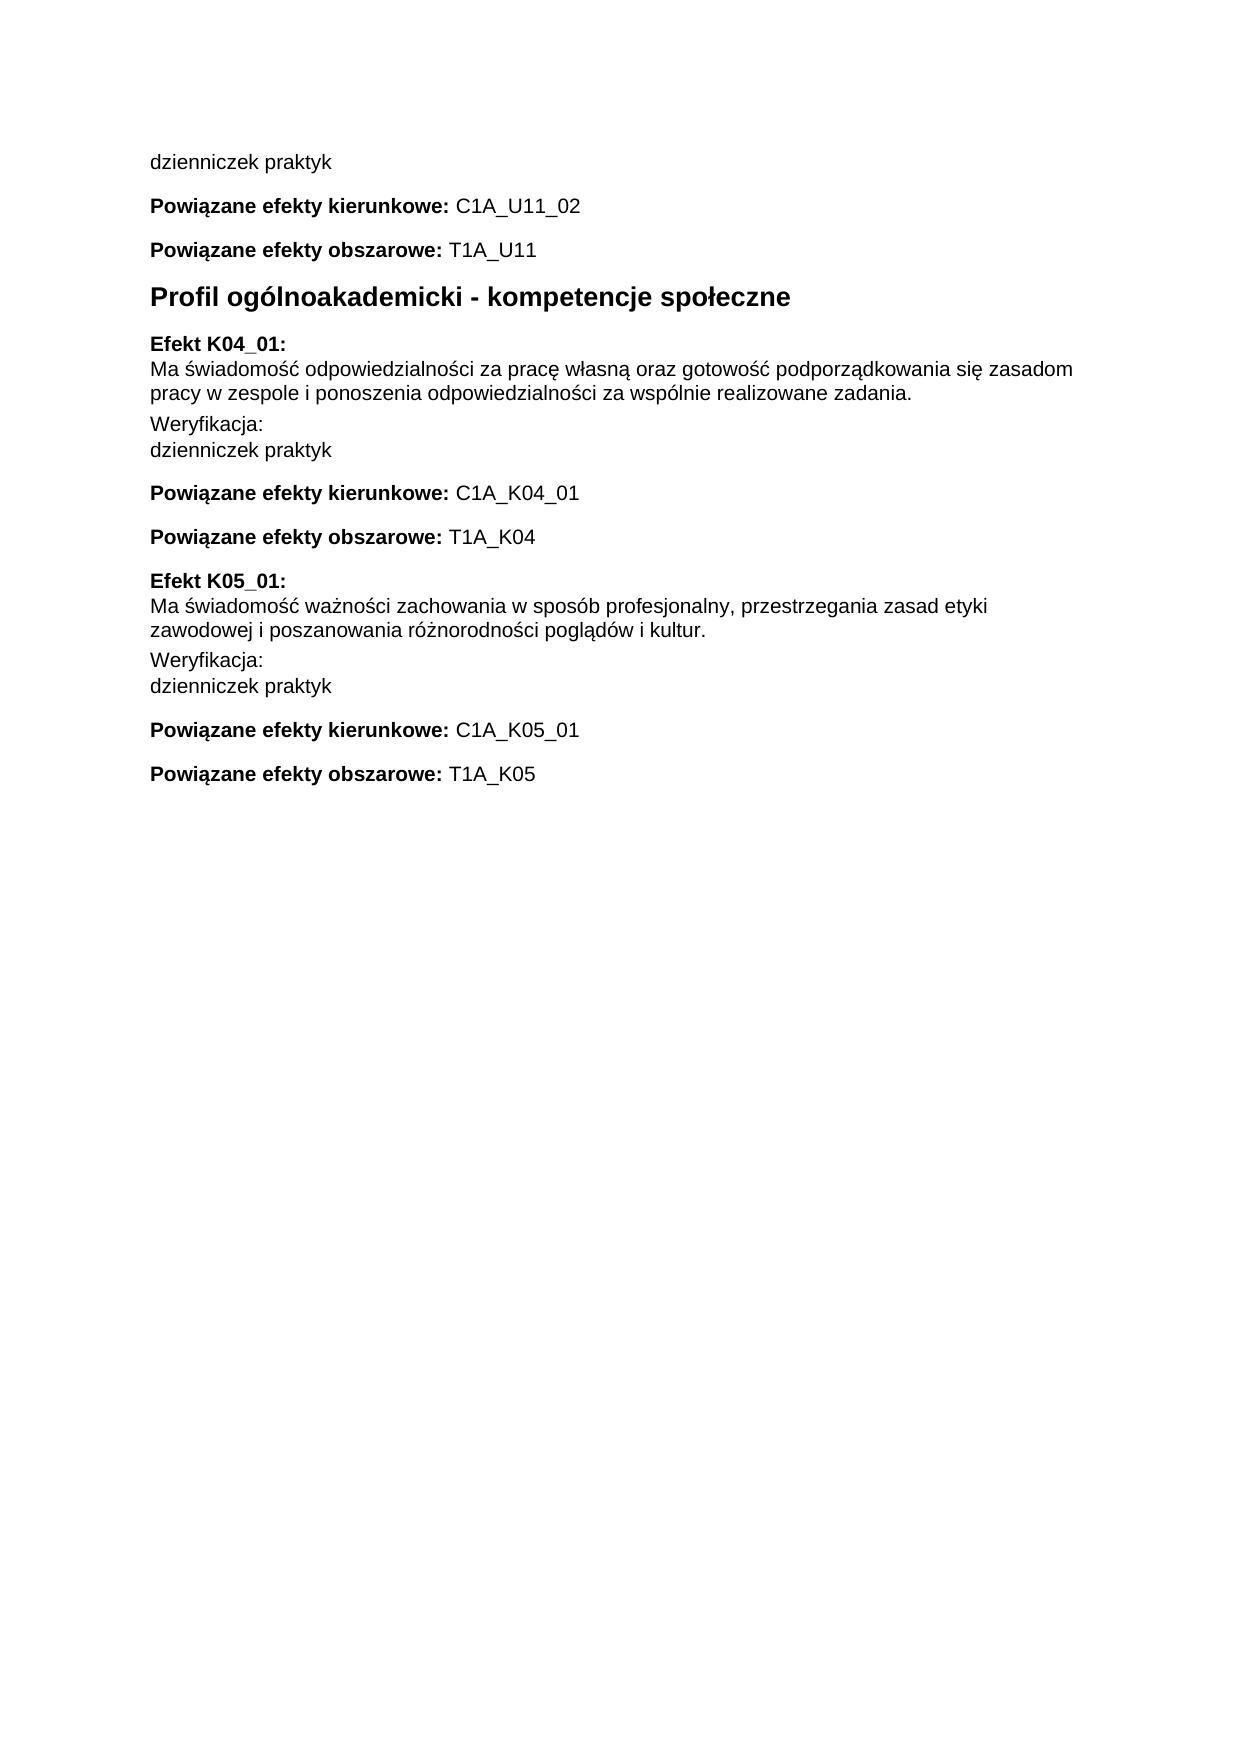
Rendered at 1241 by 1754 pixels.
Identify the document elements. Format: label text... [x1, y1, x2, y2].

text Ma świadomość odpowiedzialności za pracę własną oraz gotowość podporządkowania się zasadom pracy w zespole i ponoszenia odpowiedzialności za wspólnie realizowane zadania. [150, 357, 1090, 405]
text dzienniczek praktyk [150, 437, 1090, 461]
text Weryfikacja: [150, 411, 1090, 435]
text Powiązane efekty kierunkowe: C1A_K05_01 [150, 718, 1090, 742]
text Powiązane efekty kierunkowe: C1A_K04_01 [150, 481, 1090, 505]
text Efekt K04_01: [150, 332, 1090, 356]
text Powiązane efekty kierunkowe: C1A_U11_02 [150, 194, 1090, 218]
text Ma świadomość ważności zachowania w sposób profesjonalny, przestrzegania zasad etyki zawodowej i poszanowania różnorodności poglądów i kultur. [150, 594, 1090, 642]
text Efekt K05_01: [150, 569, 1090, 593]
text Powiązane efekty obszarowe: T1A_K04 [150, 525, 1090, 549]
subtitle Profil ogólnoakademicki - kompetencje społeczne [150, 281, 1090, 312]
text Weryfikacja: [150, 648, 1090, 672]
text dzienniczek praktyk [150, 674, 1090, 698]
text Powiązane efekty obszarowe: T1A_U11 [150, 237, 1090, 261]
text dzienniczek praktyk [150, 150, 1090, 174]
text Powiązane efekty obszarowe: T1A_K05 [150, 761, 1090, 785]
